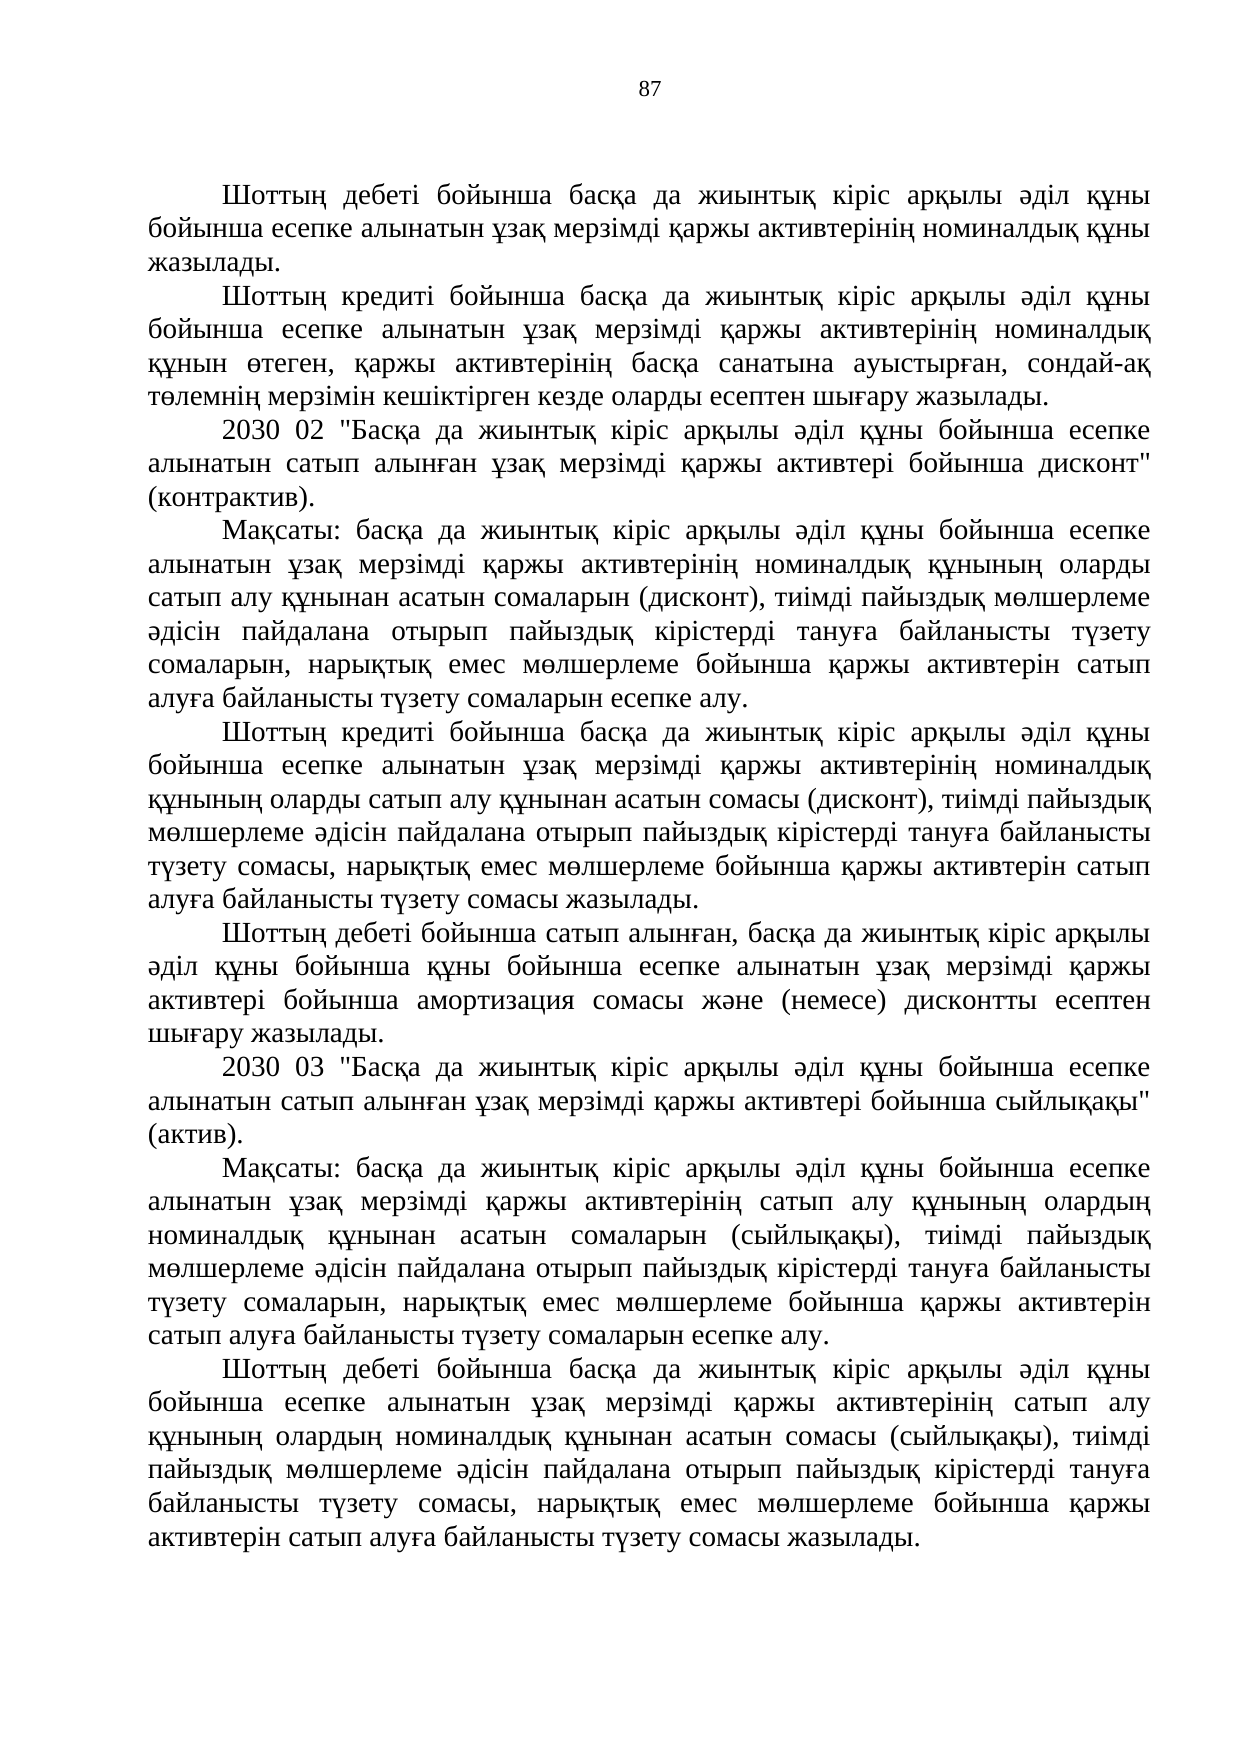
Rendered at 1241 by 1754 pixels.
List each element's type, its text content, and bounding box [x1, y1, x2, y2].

text Шоттың кредиті бойынша басқа да жиынтық кіріс арқылы әділ құны бойынша есепке алынатын ұзақ мерзімді қаржы активтерінің номиналдық құнын өтеген, қаржы активтерінің басқа санатына ауыстырған, сондай-ақ төлемнің мерзімін кешіктірген кезде оларды есептен шығару жазылады. [148, 278, 1152, 412]
text Шоттың дебеті бойынша басқа да жиынтық кіріс арқылы әділ құны бойынша есепке алынатын ұзақ мерзімді қаржы активтерінің сатып алу құнының олардың номиналдық құнынан асатын сомасы (сыйлықақы), тиімді пайыздық мөлшерлеме әдісін пайдалана отырып пайыздық кірістерді тануға байланысты түзету сомасы, нарықтық емес мөлшерлеме бойынша қаржы активтерін сатып алуға байланысты түзету сомасы жазылады. [148, 1351, 1152, 1552]
text 2030 02 "Басқа да жиынтық кіріс арқылы әділ құны бойынша есепке алынатын сатып алынған ұзақ мерзімді қаржы активтері бойынша дисконт" (контрактив). [148, 412, 1152, 512]
text Шоттың кредиті бойынша басқа да жиынтық кіріс арқылы әділ құны бойынша есепке алынатын ұзақ мерзімді қаржы активтерінің номиналдық құнының оларды сатып алу құнынан асатын сомасы (дисконт), тиімді пайыздық мөлшерлеме әдісін пайдалана отырып пайыздық кірістерді тануға байланысты түзету сомасы, нарықтық емес мөлшерлеме бойынша қаржы активтерін сатып алуға байланысты түзету сомасы жазылады. [148, 714, 1152, 915]
text 2030 03 "Басқа да жиынтық кіріс арқылы әділ құны бойынша есепке алынатын сатып алынған ұзақ мерзімді қаржы активтері бойынша сыйлықақы" (актив). [148, 1049, 1152, 1150]
text Мақсаты: басқа да жиынтық кіріс арқылы әділ құны бойынша есепке алынатын ұзақ мерзімді қаржы активтерінің номиналдық құнының оларды сатып алу құнынан асатын сомаларын (дисконт), тиімді пайыздық мөлшерлеме әдісін пайдалана отырып пайыздық кірістерді тануға байланысты түзету сомаларын, нарықтық емес мөлшерлеме бойынша қаржы активтерін сатып алуға байланысты түзету сомаларын есепке алу. [148, 512, 1152, 714]
text Мақсаты: басқа да жиынтық кіріс арқылы әділ құны бойынша есепке алынатын ұзақ мерзімді қаржы активтерінің сатып алу құнының олардың номиналдық құнынан асатын сомаларын (сыйлықақы), тиімді пайыздық мөлшерлеме әдісін пайдалана отырып пайыздық кірістерді тануға байланысты түзету сомаларын, нарықтық емес мөлшерлеме бойынша қаржы активтерін сатып алуға байланысты түзету сомаларын есепке алу. [148, 1150, 1152, 1351]
text Шоттың дебеті бойынша басқа да жиынтық кіріс арқылы әділ құны бойынша есепке алынатын ұзақ мерзімді қаржы активтерінің номиналдық құны жазылады. [148, 177, 1152, 278]
text Шоттың дебеті бойынша сатып алынған, басқа да жиынтық кіріс арқылы әділ құны бойынша құны бойынша есепке алынатын ұзақ мерзімді қаржы активтері бойынша амортизация сомасы және (немесе) дисконтты есептен шығару жазылады. [148, 915, 1152, 1049]
